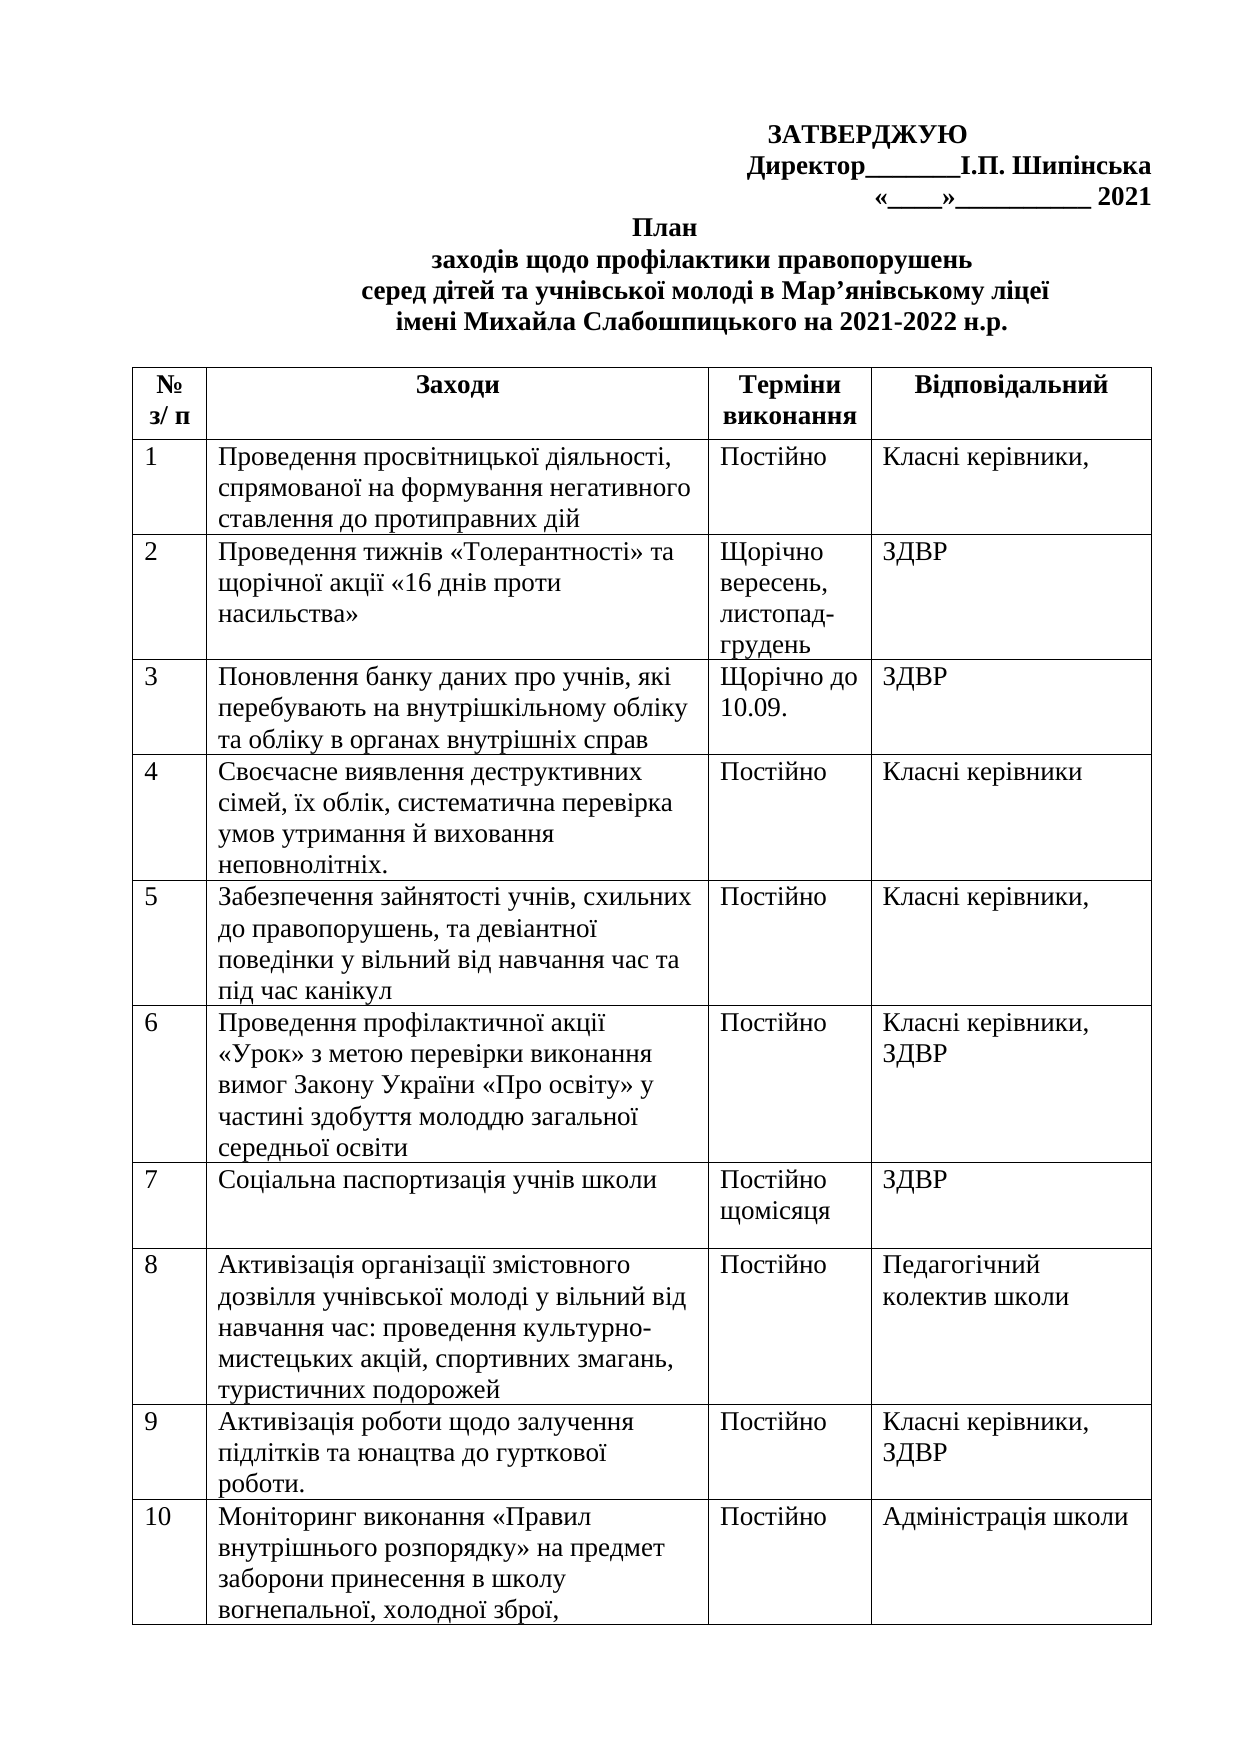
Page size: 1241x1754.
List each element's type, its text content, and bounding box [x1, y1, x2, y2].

table_cell Постійно [709, 1500, 871, 1624]
table_cell Постійно [709, 1405, 871, 1499]
table_cell Проведення просвітницької діяльності, спрямованої на формування негативного ставлення до протиправних дій [207, 440, 708, 534]
table_cell ЗДВР [872, 535, 1151, 659]
table_cell Забезпечення зайнятості учнів, схильних до правопорушень, та девіантної поведінки у вільний від навчання час та під час канікул [207, 881, 708, 1005]
text Директор_______І.П. Шипінська [177, 149, 1152, 180]
table_cell Проведення тижнів «Толерантності» та щорічної акції «16 днів проти насильства» [207, 535, 708, 659]
table_cell 10 [133, 1500, 206, 1624]
table_cell 7 [133, 1163, 206, 1247]
table_cell Соціальна паспортизація учнів школи [207, 1163, 708, 1247]
table_cell 2 [133, 535, 206, 659]
table_cell Класні керівники [872, 755, 1151, 879]
table_cell Постійно щомісяця [709, 1163, 871, 1247]
table_cell ЗДВР [872, 1163, 1151, 1247]
table_cell Педагогічний колектив школи [872, 1249, 1151, 1404]
table_cell Поновлення банку даних про учнів, які перебувають на внутрішкільному обліку та обліку в органах внутрішніх справ [207, 660, 708, 754]
table_cell Класні керівники, ЗДВР [872, 1405, 1151, 1499]
table_cell Постійно [709, 881, 871, 1005]
table_cell ЗДВР [872, 660, 1151, 754]
table_cell Адміністрація школи [872, 1500, 1151, 1624]
table_cell 3 [133, 660, 206, 754]
table_cell Щорічно вересень, листопад-грудень [709, 535, 871, 659]
table_cell Щорічно до 10.09. [709, 660, 871, 754]
table_header № з/ п [133, 368, 206, 439]
table_cell Проведення профілактичної акції «Урок» з метою перевірки виконання вимог Закону України «Про освіту» у частині здобуття молоддю загальної середньої освіти [207, 1006, 708, 1162]
table_cell Класні керівники, [872, 440, 1151, 534]
table_cell 6 [133, 1006, 206, 1162]
table_cell Постійно [709, 440, 871, 534]
table_cell 9 [133, 1405, 206, 1499]
list заходів щодо профілактики правопорушень [252, 243, 1152, 274]
table_cell Постійно [709, 755, 871, 879]
text План [177, 212, 1152, 243]
text «____»__________ 2021 [177, 180, 1152, 212]
table_cell Постійно [709, 1006, 871, 1162]
list імені Михайла Слабошпицького на 2021-2022 н.р. [252, 305, 1152, 336]
text ЗАТВЕРДЖУЮ [177, 118, 1152, 149]
table_cell Класні керівники, ЗДВР [872, 1006, 1151, 1162]
table_cell Активізація організації змістовного дозвілля учнівської молоді у вільний від навчання час: проведення культурно-мистецьких акцій, спортивних змагань, туристичних подорожей [207, 1249, 708, 1404]
table_cell Активізація роботи щодо залучення підлітків та юнацтва до гурткової роботи. [207, 1405, 708, 1499]
table_cell 1 [133, 440, 206, 534]
table_cell 4 [133, 755, 206, 879]
table_header Заходи [207, 368, 708, 439]
table_cell Класні керівники, [872, 881, 1151, 1005]
table_cell 8 [133, 1249, 206, 1404]
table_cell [207, 1500, 708, 1624]
table_header Відповідальний [872, 368, 1151, 439]
table_cell 5 [133, 881, 206, 1005]
table_cell Постійно [709, 1249, 871, 1404]
table_header Терміни виконання [709, 368, 871, 439]
table_cell Своєчасне виявлення деструктивних сімей, їх облік, систематична перевірка умов утримання й виховання неповнолітніх. [207, 755, 708, 879]
list серед дітей та учнівської молоді в Мар’янівському ліцеї [252, 274, 1152, 305]
